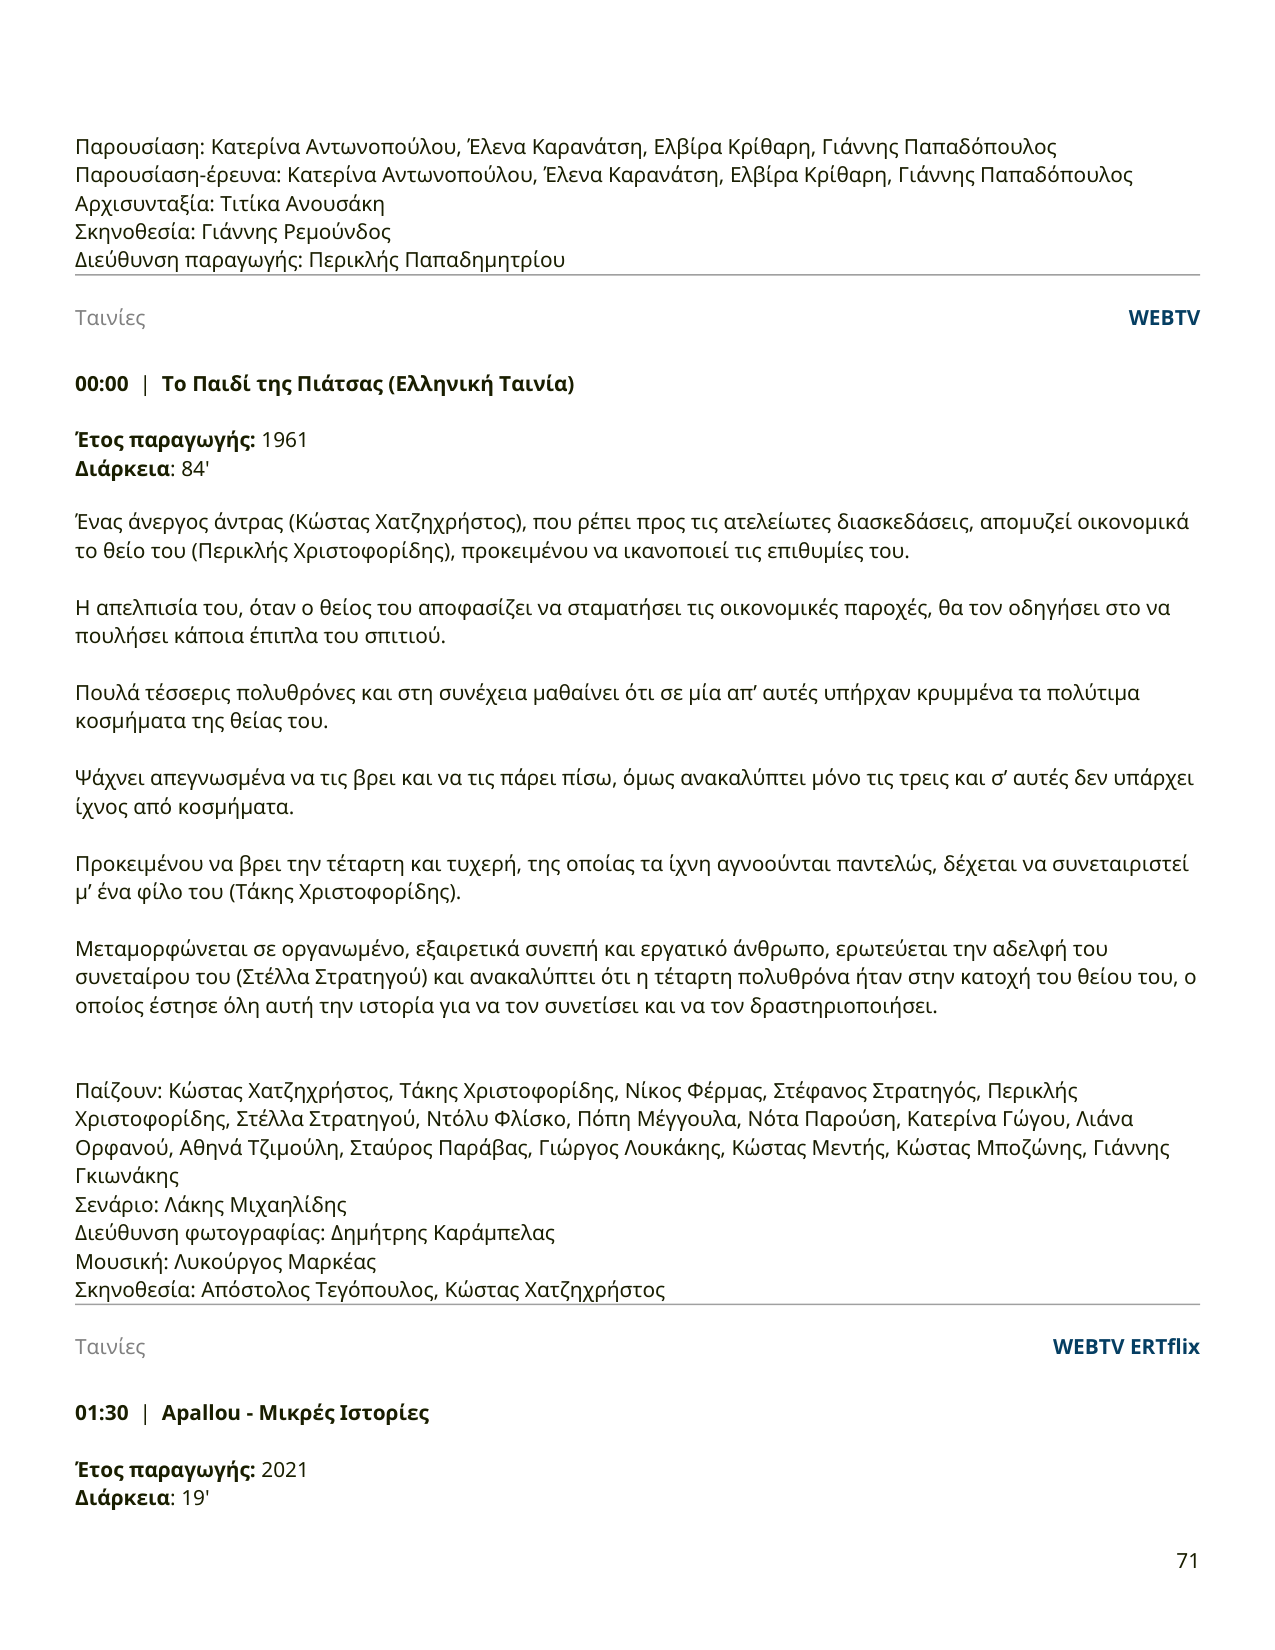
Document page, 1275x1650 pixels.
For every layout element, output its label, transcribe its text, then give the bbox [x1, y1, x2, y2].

table_header Ταινίες [75, 303, 637, 331]
table_header WEBTV ERTflix [638, 1333, 1200, 1361]
table_header Ταινίες [75, 1333, 637, 1361]
text Παίζουν: Κώστας Χατζηχρήστος, Τάκης Χριστοφορίδης, Νίκος Φέρμας, Στέφανος Στρατηγός, Περικλής Χριστοφορίδης, Στέλλα Στρατηγού, Ντόλυ Φλίσκο, Πόπη Μέγγουλα, Νότα Παρούση, Κατερίνα Γώγου, Λιάνα Ορφανού, Αθηνά Τζιμούλη, Σταύρος Παράβας, Γιώργος Λουκάκης, Κώστας Μεντής, Κώστας Μποζώνης, Γιάννης Γκιωνάκης Σενάριο: Λάκης Μιχαηλίδης Διεύθυνση φωτογραφίας: Δημήτρης Καράμπελας Μουσική: Λυκούργος Μαρκέας Σκηνοθεσία: Απόστολος Τεγόπουλος, Κώστας Χατζηχρήστος [75, 1019, 1200, 1303]
text Ένας άνεργος άντρας (Κώστας Χατζηχρήστος), που ρέπει προς τις ατελείωτες διασκεδάσεις, απομυζεί οικονομικά το θείο του (Περικλής Χριστοφορίδης), προκειμένου να ικανοποιεί τις επιθυμίες του. Η απελπισία του, όταν ο θείος του αποφασίζει να σταματήσει τις οικονομικές παροχές, θα τον οδηγήσει στο να πουλήσει κάποια έπιπλα του σπιτιού. Πουλά τέσσερις πολυθρόνες και στη συνέχεια μαθαίνει ότι σε μία απ’ αυτές υπήρχαν κρυμμένα τα πολύτιμα κοσμήματα της θείας του. Ψάχνει απεγνωσμένα να τις βρει και να τις πάρει πίσω, όμως ανακαλύπτει μόνο τις τρεις και σ’ αυτές δεν υπάρχει ίχνος από κοσμήματα. Προκειμένου να βρει την τέταρτη και τυχερή, της οποίας τα ίχνη αγνοούνται παντελώς, δέχεται να συνεταιριστεί μ’ ένα φίλο του (Τάκης Χριστοφορίδης). Μεταμορφώνεται σε οργανωμένο, εξαιρετικά συνεπή και εργατικό άνθρωπο, ερωτεύεται την αδελφή του συνεταίρου του (Στέλλα Στρατηγού) και ανακαλύπτει ότι η τέταρτη πολυθρόνα ήταν στην κατοχή του θείου του, ο οποίος έστησε όλη αυτή την ιστορία για να τον συνετίσει και να τον δραστηριοποιήσει. [75, 507, 1200, 1019]
text 00:00 | Το Παιδί της Πιάτσας (Ελληνική Ταινία) Έτος παραγωγής: 1961 Διάρκεια: 84' [75, 331, 1200, 482]
text 01:30 | Apallou - Μικρές Ιστορίες Έτος παραγωγής: 2021 Διάρκεια: 19' [75, 1361, 1200, 1512]
text Παρουσίαση: Κατερίνα Αντωνοπούλου, Έλενα Καρανάτση, Ελβίρα Κρίθαρη, Γιάννης Παπαδόπουλος Παρουσίαση-έρευνα: Κατερίνα Αντωνοπούλου, Έλενα Καρανάτση, Ελβίρα Κρίθαρη, Γιάννης Παπαδόπουλος Αρχισυνταξία: Τιτίκα Ανουσάκη Σκηνοθεσία: Γιάννης Ρεμούνδος Διεύθυνση παραγωγής: Περικλής Παπαδημητρίου [75, 75, 1200, 274]
table_header WEBTV [638, 303, 1200, 331]
